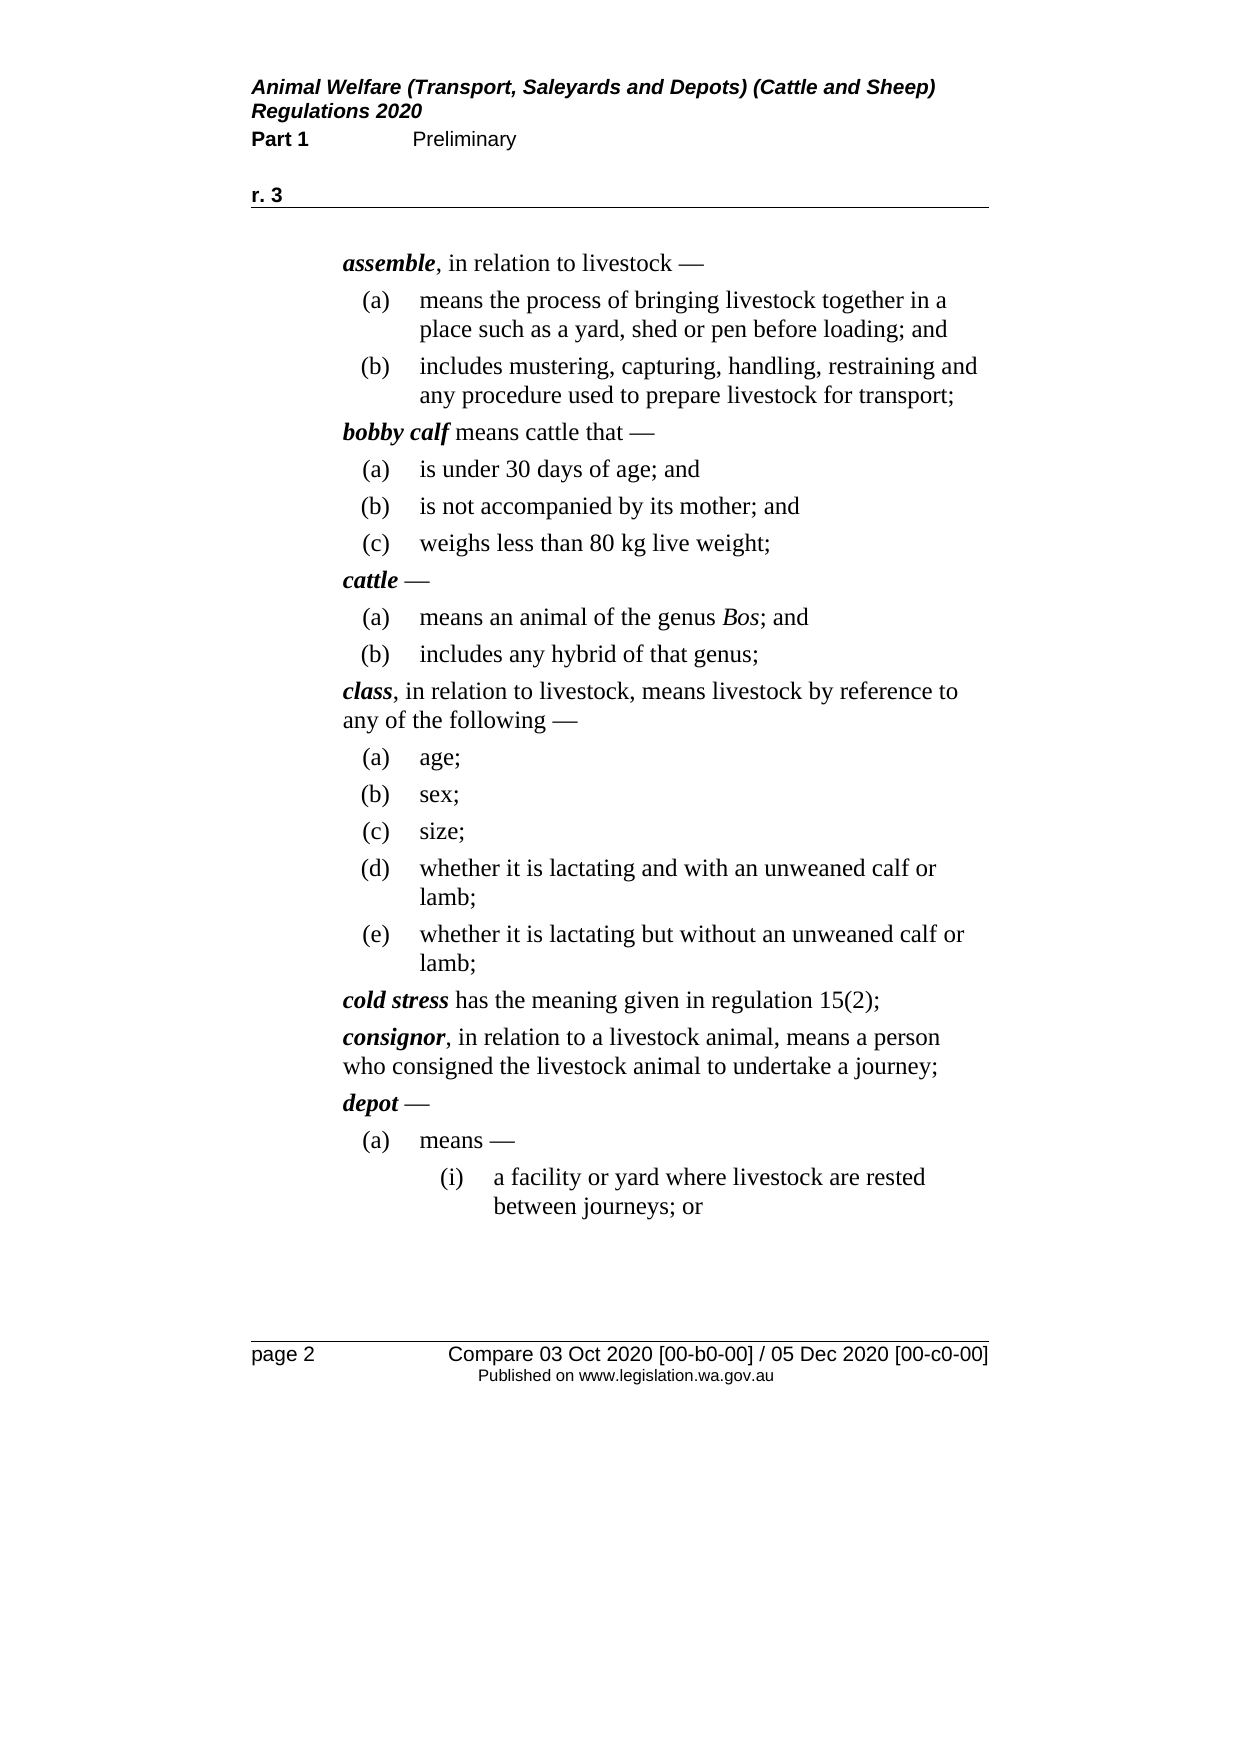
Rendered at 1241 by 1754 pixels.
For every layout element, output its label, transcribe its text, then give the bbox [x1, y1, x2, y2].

text depot — [251, 1088, 989, 1117]
text (d) whether it is lactating and with an unweaned calf or lamb; [251, 853, 989, 911]
text (a) means an animal of the genus Bos; and [251, 602, 989, 631]
text (i) a facility or yard where livestock are rested between journeys; or [251, 1162, 989, 1220]
text cattle — [251, 565, 989, 594]
text assemble, in relation to livestock — [251, 248, 989, 277]
text (b) sex; [251, 779, 989, 808]
text class, in relation to livestock, means livestock by reference to any of the following — [251, 676, 989, 734]
text bobby calf means cattle that — [251, 417, 989, 446]
text consignor, in relation to a livestock animal, means a person who consigned the livestock animal to undertake a journey; [251, 1022, 989, 1080]
text cold stress has the meaning given in regulation 15(2); [251, 985, 989, 1014]
text (e) whether it is lactating but without an unweaned calf or lamb; [251, 919, 989, 977]
text (a) means — [251, 1125, 989, 1154]
text (c) size; [251, 816, 989, 845]
text (a) age; [251, 742, 989, 771]
text (b) includes any hybrid of that genus; [251, 639, 989, 668]
text (c) weighs less than 80 kg live weight; [251, 528, 989, 557]
text (a) is under 30 days of age; and [251, 454, 989, 483]
text (b) includes mustering, capturing, handling, restraining and any procedure used to prepare livestock for transport; [251, 351, 989, 408]
text (a) means the process of bringing livestock together in a place such as a yard, shed or pen before loading; and [251, 285, 989, 343]
text (b) is not accompanied by its mother; and [251, 491, 989, 520]
